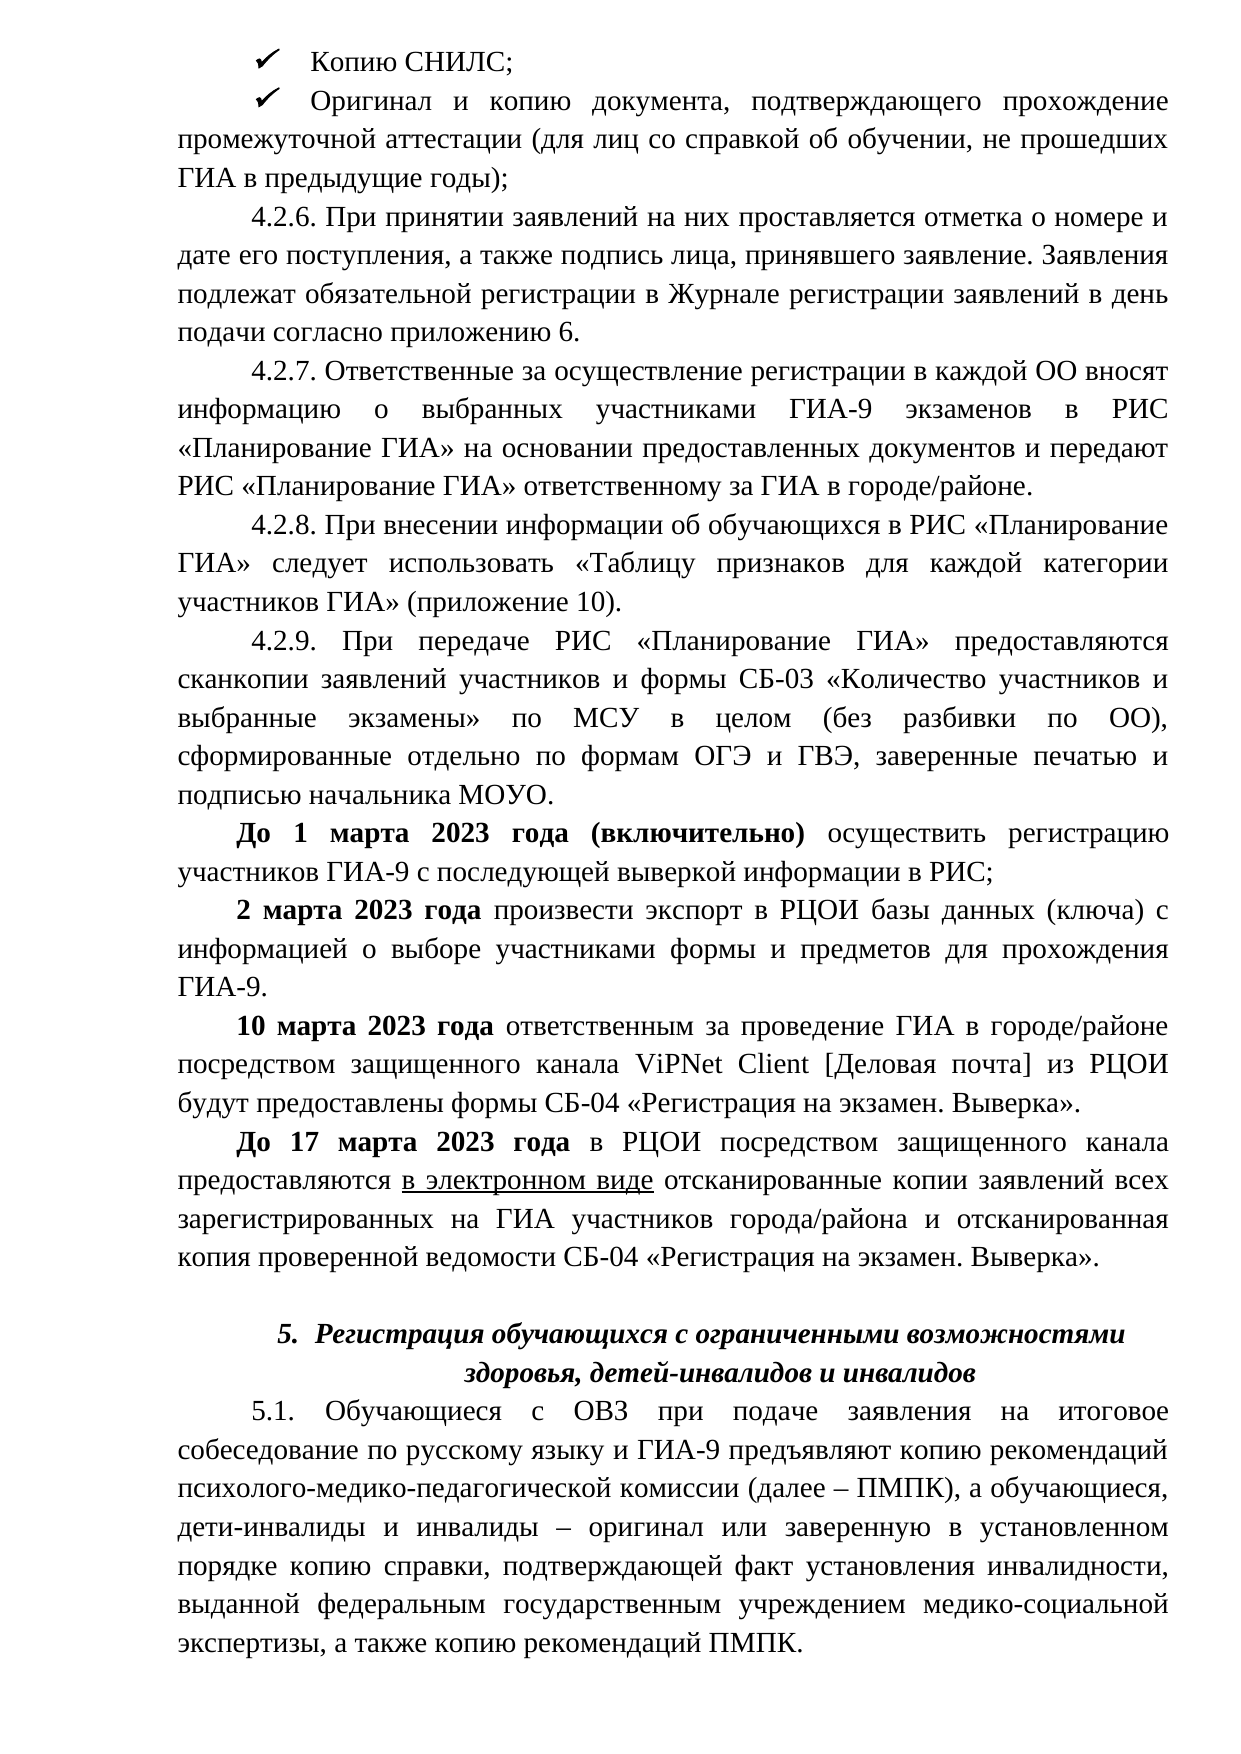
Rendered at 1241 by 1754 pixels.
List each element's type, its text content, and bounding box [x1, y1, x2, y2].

text 10 марта 2023 года ответственным за проведение ГИА в городе/районе посредством защищенного канала ViPNet Client [Деловая почта] из РЦОИ будут предоставлены формы СБ-04 «Регистрация на экзамен. Выверка». [177, 1008, 1169, 1119]
text 4.2.9. При передаче РИС «Планирование ГИА» предоставляются сканкопии заявлений участников и формы СБ-03 «Количество участников и выбранные экзамены» по МСУ в целом (без разбивки по ОО), сформированные отдельно по формам ОГЭ и ГВЭ, заверенные печатью и подписью начальника МОУО. [177, 623, 1169, 810]
text 4.2.7. Ответственные за осуществление регистрации в каждой ОО вносят информацию о выбранных участниками ГИА-9 экзаменов в РИС «Планирование ГИА» на основании предоставленных документов и передают РИС «Планирование ГИА» ответственному за ГИА в городе/районе. [177, 353, 1169, 502]
list Копию СНИЛС; [177, 44, 1169, 78]
list Оригинал и копию документа, подтверждающего прохождение промежуточной аттестации (для лиц со справкой об обучении, не прошедших ГИА в предыдущие годы); [177, 83, 1169, 194]
list Регистрация обучающихся с ограниченными возможностями здоровья, детей-инвалидов и инвалидов [236, 1316, 1169, 1388]
text До 1 марта 2023 года (включительно) осуществить регистрацию участников ГИА-9 с последующей выверкой информации в РИС; [177, 815, 1169, 887]
text До 17 марта 2023 года в РЦОИ посредством защищенного канала предоставляются в электронном виде отсканированные копии заявлений всех зарегистрированных на ГИА участников города/района и отсканированная копия проверенной ведомости СБ-04 «Регистрация на экзамен. Выверка». [177, 1124, 1169, 1273]
list Обучающиеся с ОВЗ при подаче заявления на итоговое собеседование по русскому языку и ГИА-9 предъявляют копию рекомендаций психолого-медико-педагогической комиссии (далее – ПМПК), а обучающиеся, дети-инвалиды и инвалиды – оригинал или заверенную в установленном порядке копию справки, подтверждающей факт установления инвалидности, выданной федеральным государственным учреждением медико-социальной экспертизы, а также копию рекомендаций ПМПК. [177, 1393, 1169, 1658]
text 4.2.6. При принятии заявлений на них проставляется отметка о номере и дате его поступления, а также подпись лица, принявшего заявление. Заявления подлежат обязательной регистрации в Журнале регистрации заявлений в день подачи согласно приложению 6. [177, 199, 1169, 348]
text 2 марта 2023 года произвести экспорт в РЦОИ базы данных (ключа) с информацией о выборе участниками формы и предметов для прохождения ГИА-9. [177, 892, 1169, 1003]
text 4.2.8. При внесении информации об обучающихся в РИС «Планирование ГИА» следует использовать «Таблицу признаков для каждой категории участников ГИА» (приложение 10). [177, 507, 1169, 618]
